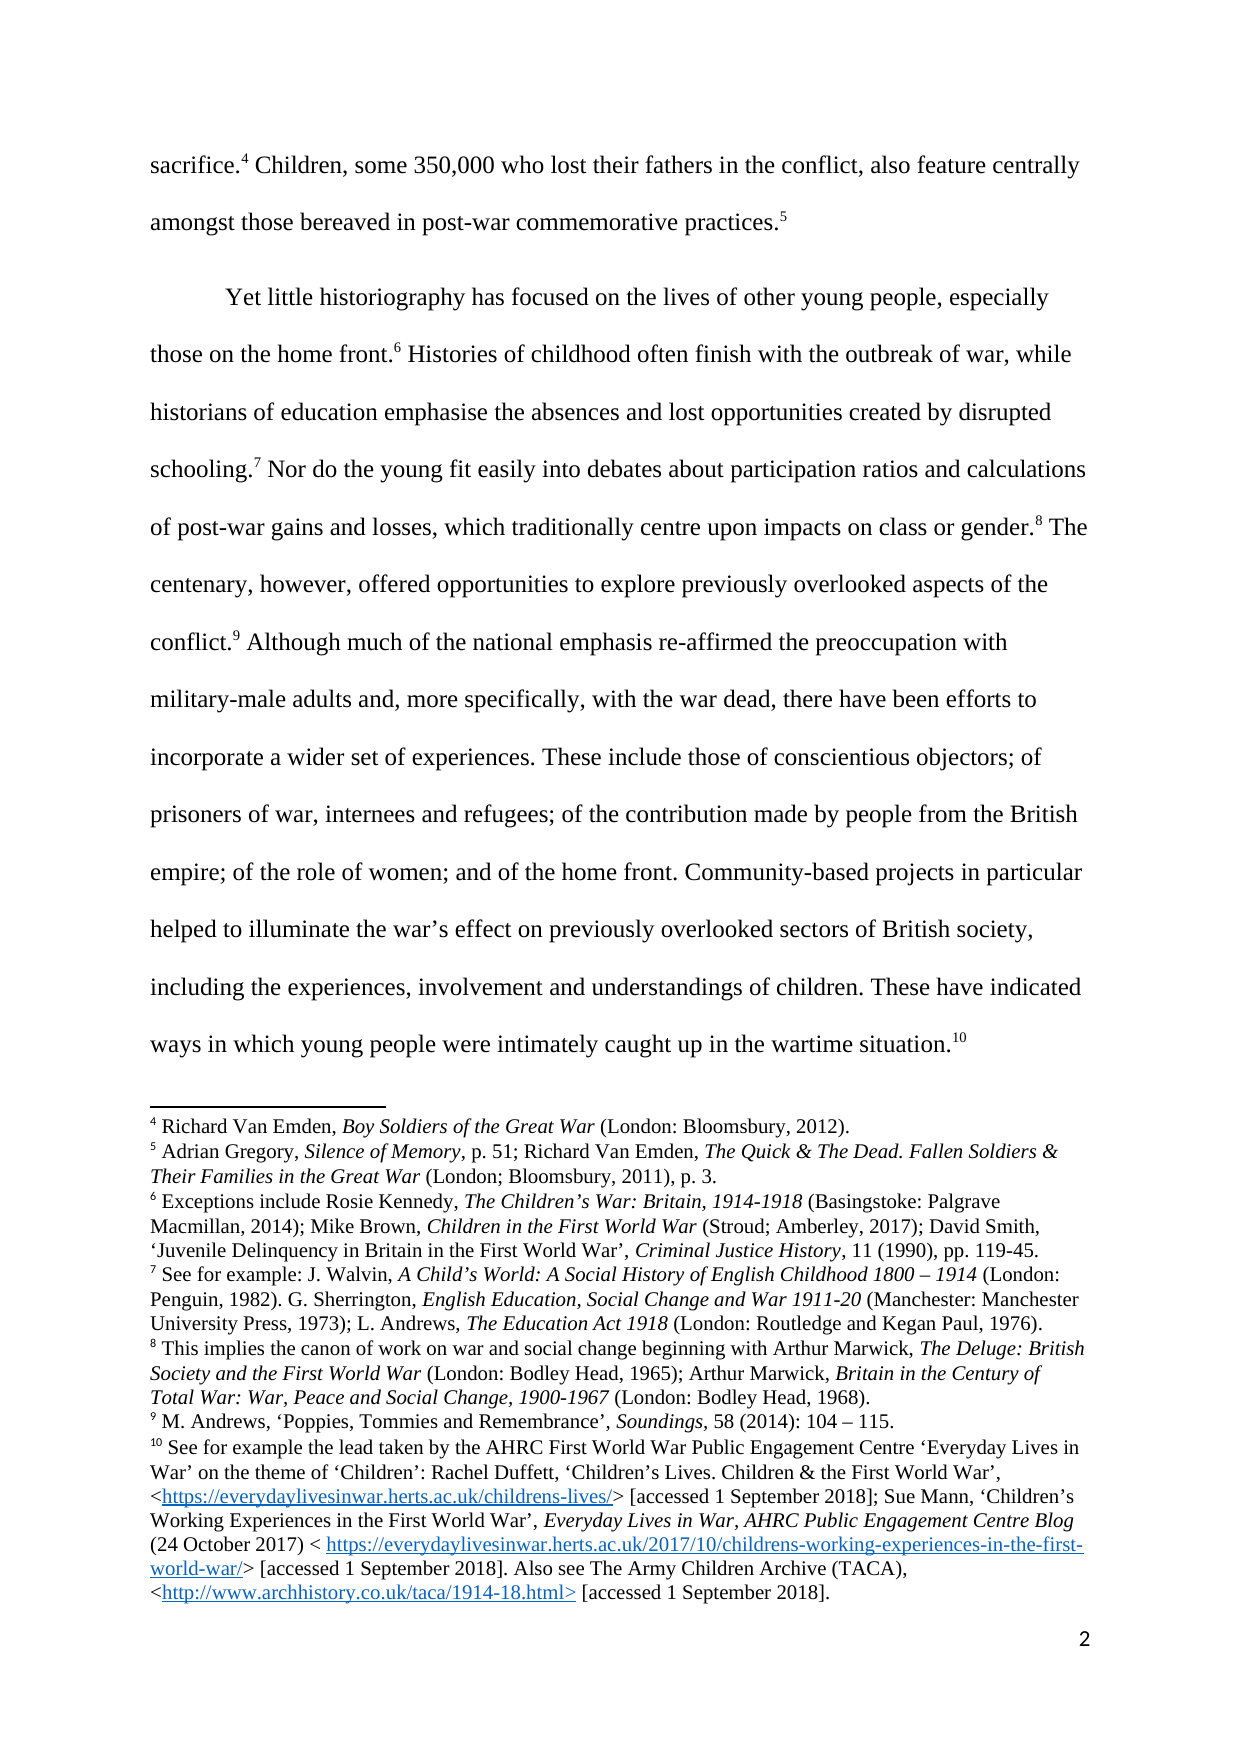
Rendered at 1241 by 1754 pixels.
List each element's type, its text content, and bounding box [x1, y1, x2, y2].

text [150, 150, 1090, 236]
text Yet little historiography has focused on the lives of other young people, especially those on the home front. Histories of childhood often finish with the outbreak of war, while historians of education emphasise the absences and lost opportunities created by disrupted schooling. Nor do the young fit easily into debates about participation ratios and calculations of post-war gains and losses, which traditionally centre upon impacts on class or gender. The centenary, however, offered opportunities to explore previously overlooked aspects of the conflict. Although much of the national emphasis re-affirmed the preoccupation with military-male adults and, more specifically, with the war dead, there have been efforts to incorporate a wider set of experiences. These include those of conscientious objectors; of prisoners of war, internees and refugees; of the contribution made by people from the British empire; of the role of women; and of the home front. Community-based projects in particular helped to illuminate the war’s effect on previously overlooked sectors of British society, including the experiences, involvement and understandings of children. These have indicated ways in which young people were intimately caught up in the wartime situation. [150, 282, 1090, 1058]
